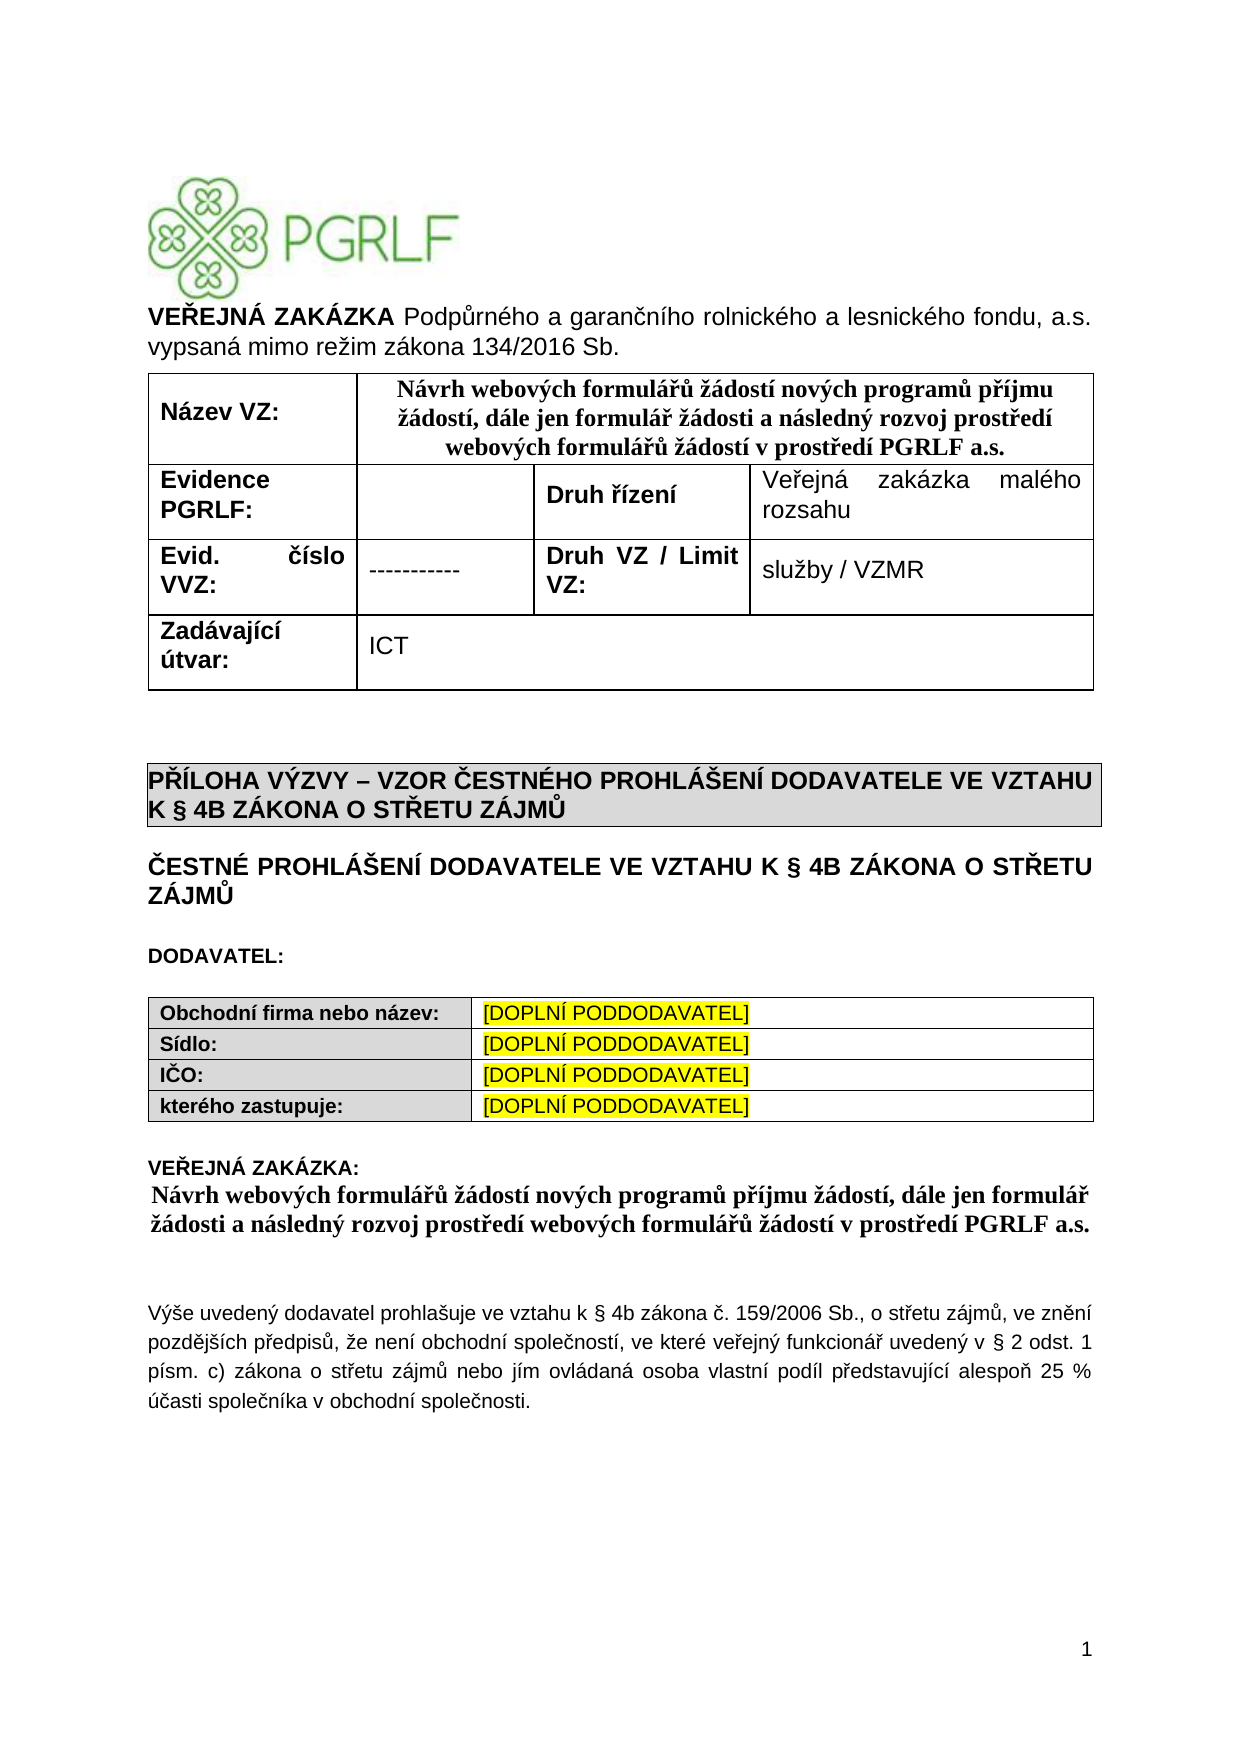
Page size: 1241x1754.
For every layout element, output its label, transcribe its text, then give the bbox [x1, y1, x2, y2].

text VEŘEJNÁ ZAKÁZKA Podpůrného a garančního rolnického a lesnického fondu, a.s. vypsaná mimo režim zákona 134/2016 Sb. [148, 302, 1092, 360]
table_cell Sídlo: [149, 1029, 471, 1059]
text Návrh webových formulářů žádostí nových programů příjmu žádostí, dále jen formulář žádosti a následný rozvoj prostředí webových formulářů žádostí v prostředí PGRLF a.s. [148, 1180, 1092, 1237]
table_cell [DOPLNÍ PODDODAVATEL] [472, 1029, 1093, 1059]
table_header Obchodní firma nebo název: [149, 998, 471, 1028]
text VEŘEJNÁ ZAKÁZKA: [148, 1151, 1092, 1180]
table_cell Druh řízení [535, 465, 749, 539]
table_header [DOPLNÍ PODDODAVATEL] [472, 998, 1093, 1028]
table_cell Zadávající útvar: [149, 616, 356, 689]
text Příloha výzvy – VZOR ČestnéHO prohlášení DODAVATELE ve vztahu k § 4b zákona o střetu zájmů [148, 764, 1101, 826]
table_cell kterého zastupuje: [149, 1091, 471, 1121]
text DODAVATEL: [148, 939, 1092, 968]
table_cell Druh VZ / Limit VZ: [535, 540, 749, 614]
table_cell [358, 465, 533, 539]
picture [147, 176, 461, 302]
table_cell Evidence PGRLF: [149, 465, 356, 539]
table_cell [DOPLNÍ PODDODAVATEL] [472, 1091, 1093, 1121]
table_header Název VZ: [149, 374, 356, 463]
text Čestné prohlášení dodavatele ve vztahu k § 4b zákona o střetu zájmů [148, 851, 1092, 910]
table_header Návrh webových formulářů žádostí nových programů příjmu žádostí, dále jen formulář žádosti a následný rozvoj prostředí webových formulářů žádostí v prostředí PGRLF a.s. [358, 374, 1093, 463]
table_cell ICT [358, 616, 1093, 689]
table_cell ----------- [358, 540, 533, 614]
table_cell Evid. číslo VVZ: [149, 540, 356, 614]
text Výše uvedený dodavatel prohlašuje ve vztahu k § 4b zákona č. 159/2006 Sb., o střetu zájmů, ve znění pozdějších předpisů, že není obchodní společností, ve které veřejný funkcionář uvedený v § 2 odst. 1 písm. c) zákona o střetu zájmů nebo jím ovládaná osoba vlastní podíl představující alespoň 25 % účasti společníka v obchodní společnosti. [148, 1296, 1092, 1412]
table_cell [DOPLNÍ PODDODAVATEL] [472, 1060, 1093, 1090]
table_cell Veřejná zakázka malého rozsahu [751, 465, 1093, 539]
table_cell IČO: [149, 1060, 471, 1090]
table_cell služby / VZMR [751, 540, 1093, 614]
